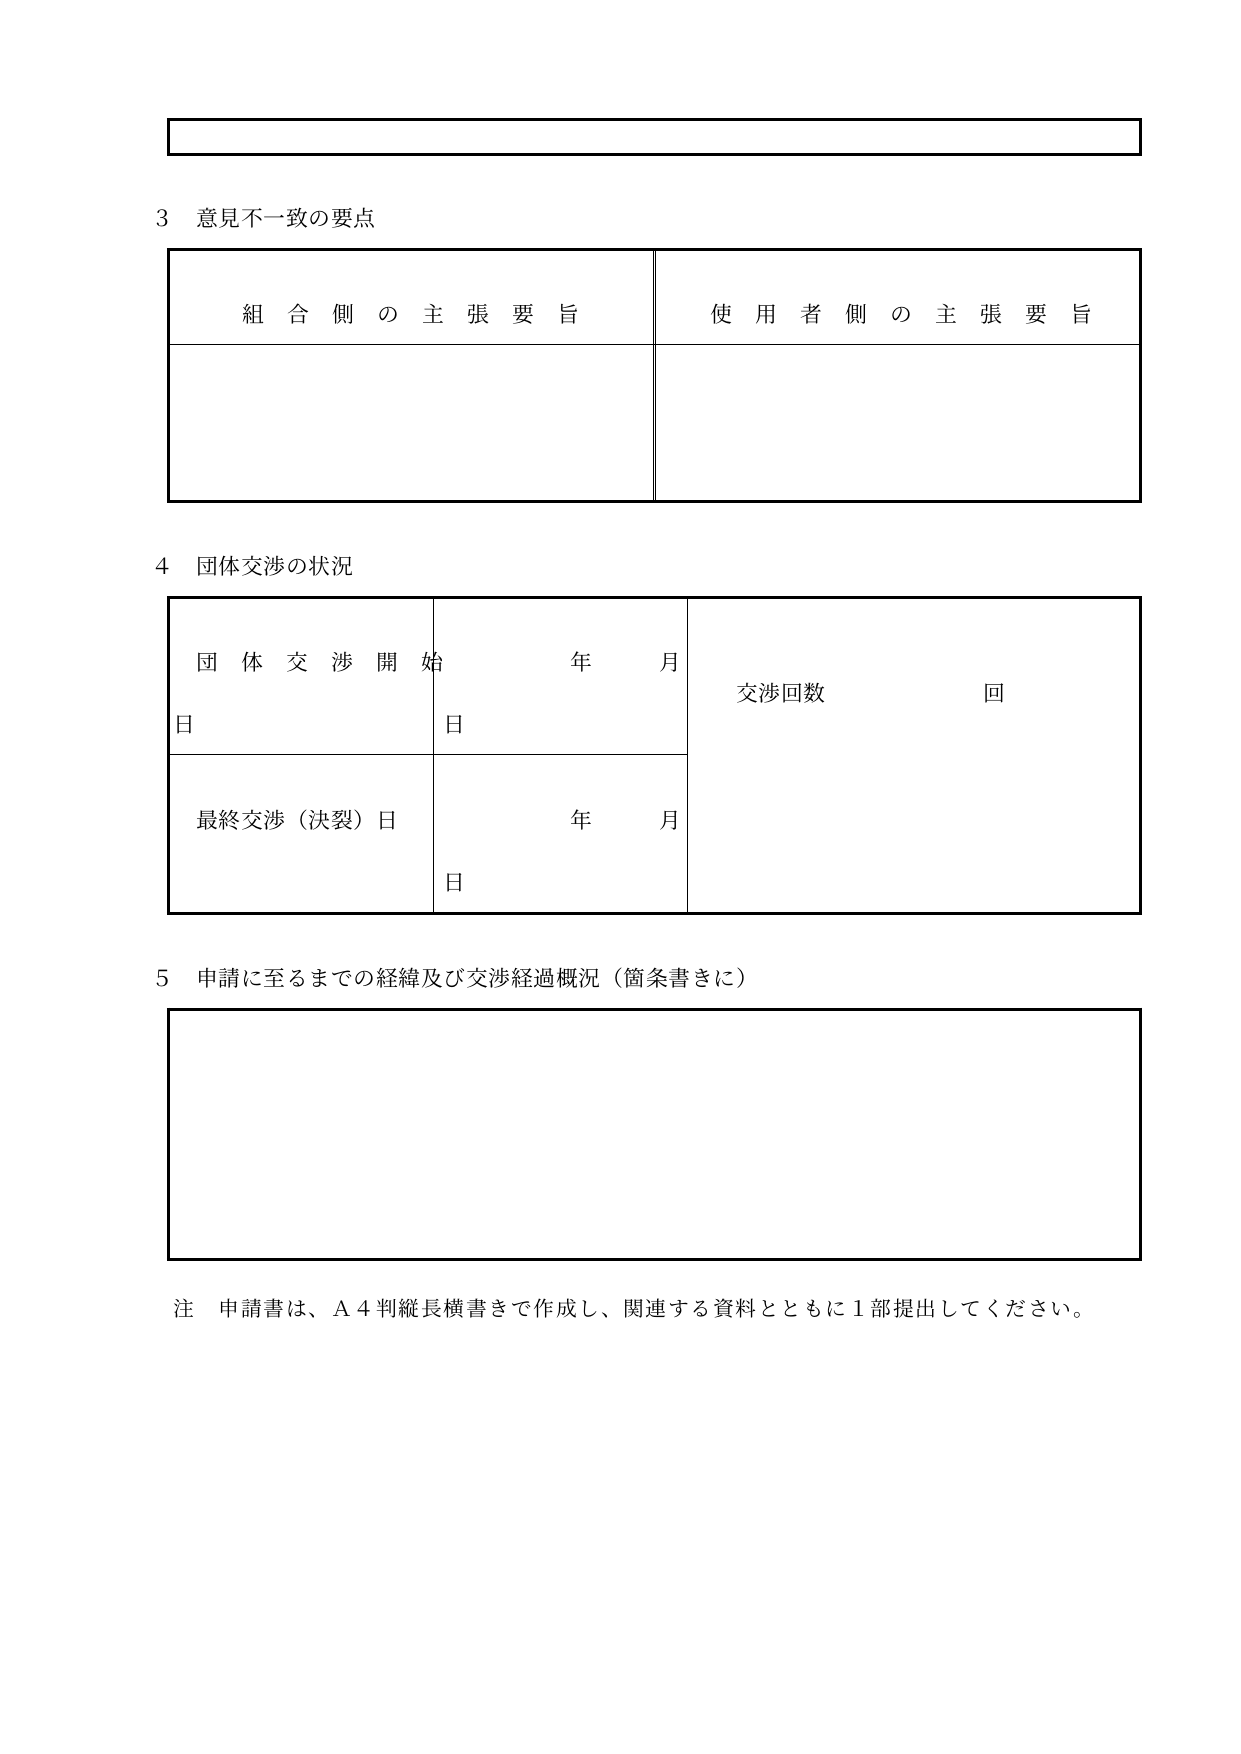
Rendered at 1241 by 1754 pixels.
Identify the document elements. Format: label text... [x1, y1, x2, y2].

table_header 交渉回数 回 [688, 599, 1139, 912]
table_cell 年 月 日 [434, 755, 687, 912]
table_header [170, 121, 1139, 152]
table_cell [656, 345, 1139, 500]
table_header 使 用 者 側 の 主 張 要 旨 [656, 251, 1139, 344]
table_cell 最終交渉（決裂）日 [170, 755, 433, 912]
text ５ 申請に至るまでの経緯及び交渉経過概況（箇条書きに） [129, 946, 1141, 1007]
text 注 申請書は、Ａ４判縦長横書きで作成し、関連する資料とともに１部提出してください。 [129, 1292, 1141, 1323]
text ３ 意見不一致の要点 [129, 186, 1141, 248]
text ４ 団体交渉の状況 [129, 534, 1141, 596]
table_header 年 月 日 [434, 599, 687, 754]
table_header 団体交渉開始日 [170, 599, 433, 754]
table_header 組 合 側 の 主 張 要 旨 [170, 251, 653, 344]
table_cell [170, 345, 653, 500]
table_header [170, 1011, 1139, 1258]
